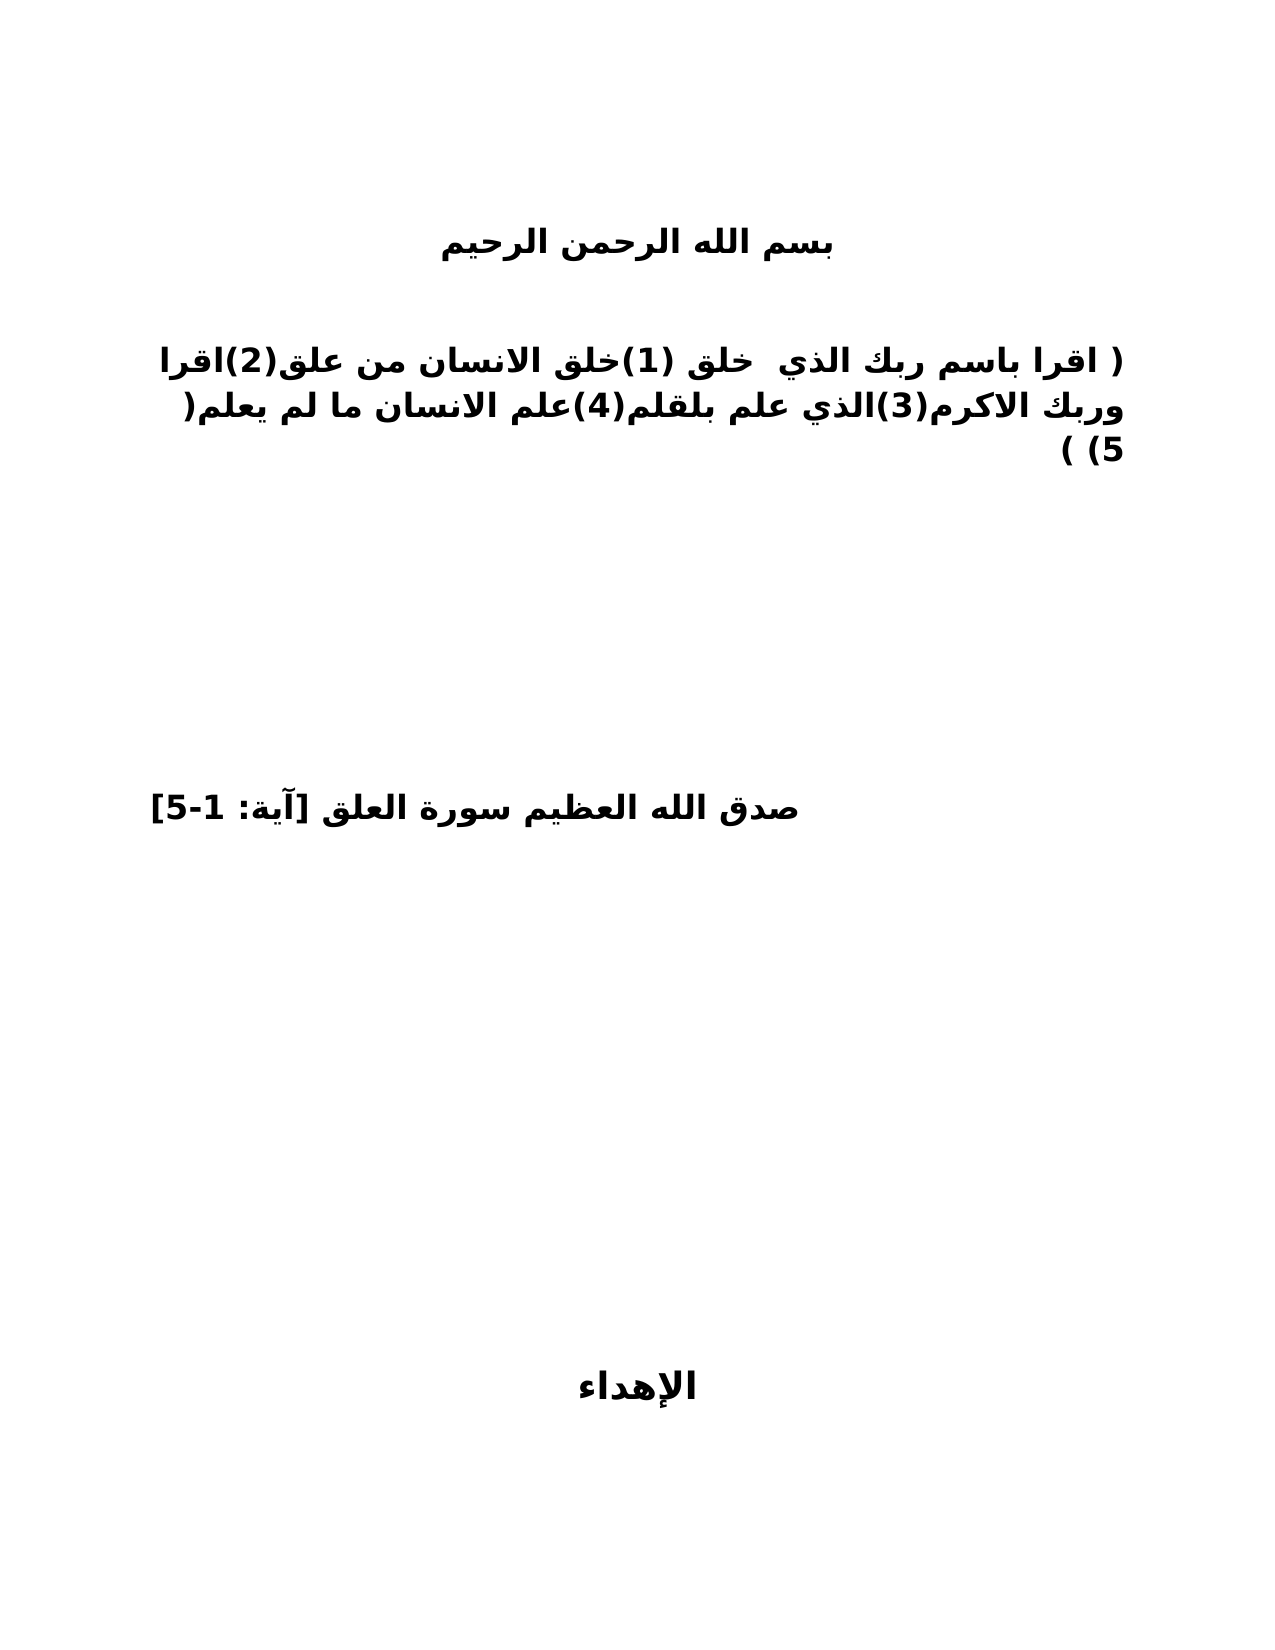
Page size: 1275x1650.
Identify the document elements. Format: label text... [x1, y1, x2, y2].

text صدق الله العظيم سورة العلق [آية: 1-5] [150, 788, 1125, 827]
text الإهداء [150, 1365, 1125, 1408]
text بسم الله الرحمن الرحيم [150, 223, 1125, 262]
text ( اقرا باسم ربك الذي خلق (1)خلق الانسان من علق(2)اقرا وربك الاكرم(3)الذي علم بلقلم(4)علم الانسان ما لم يعلم(5) ) [150, 341, 1125, 469]
